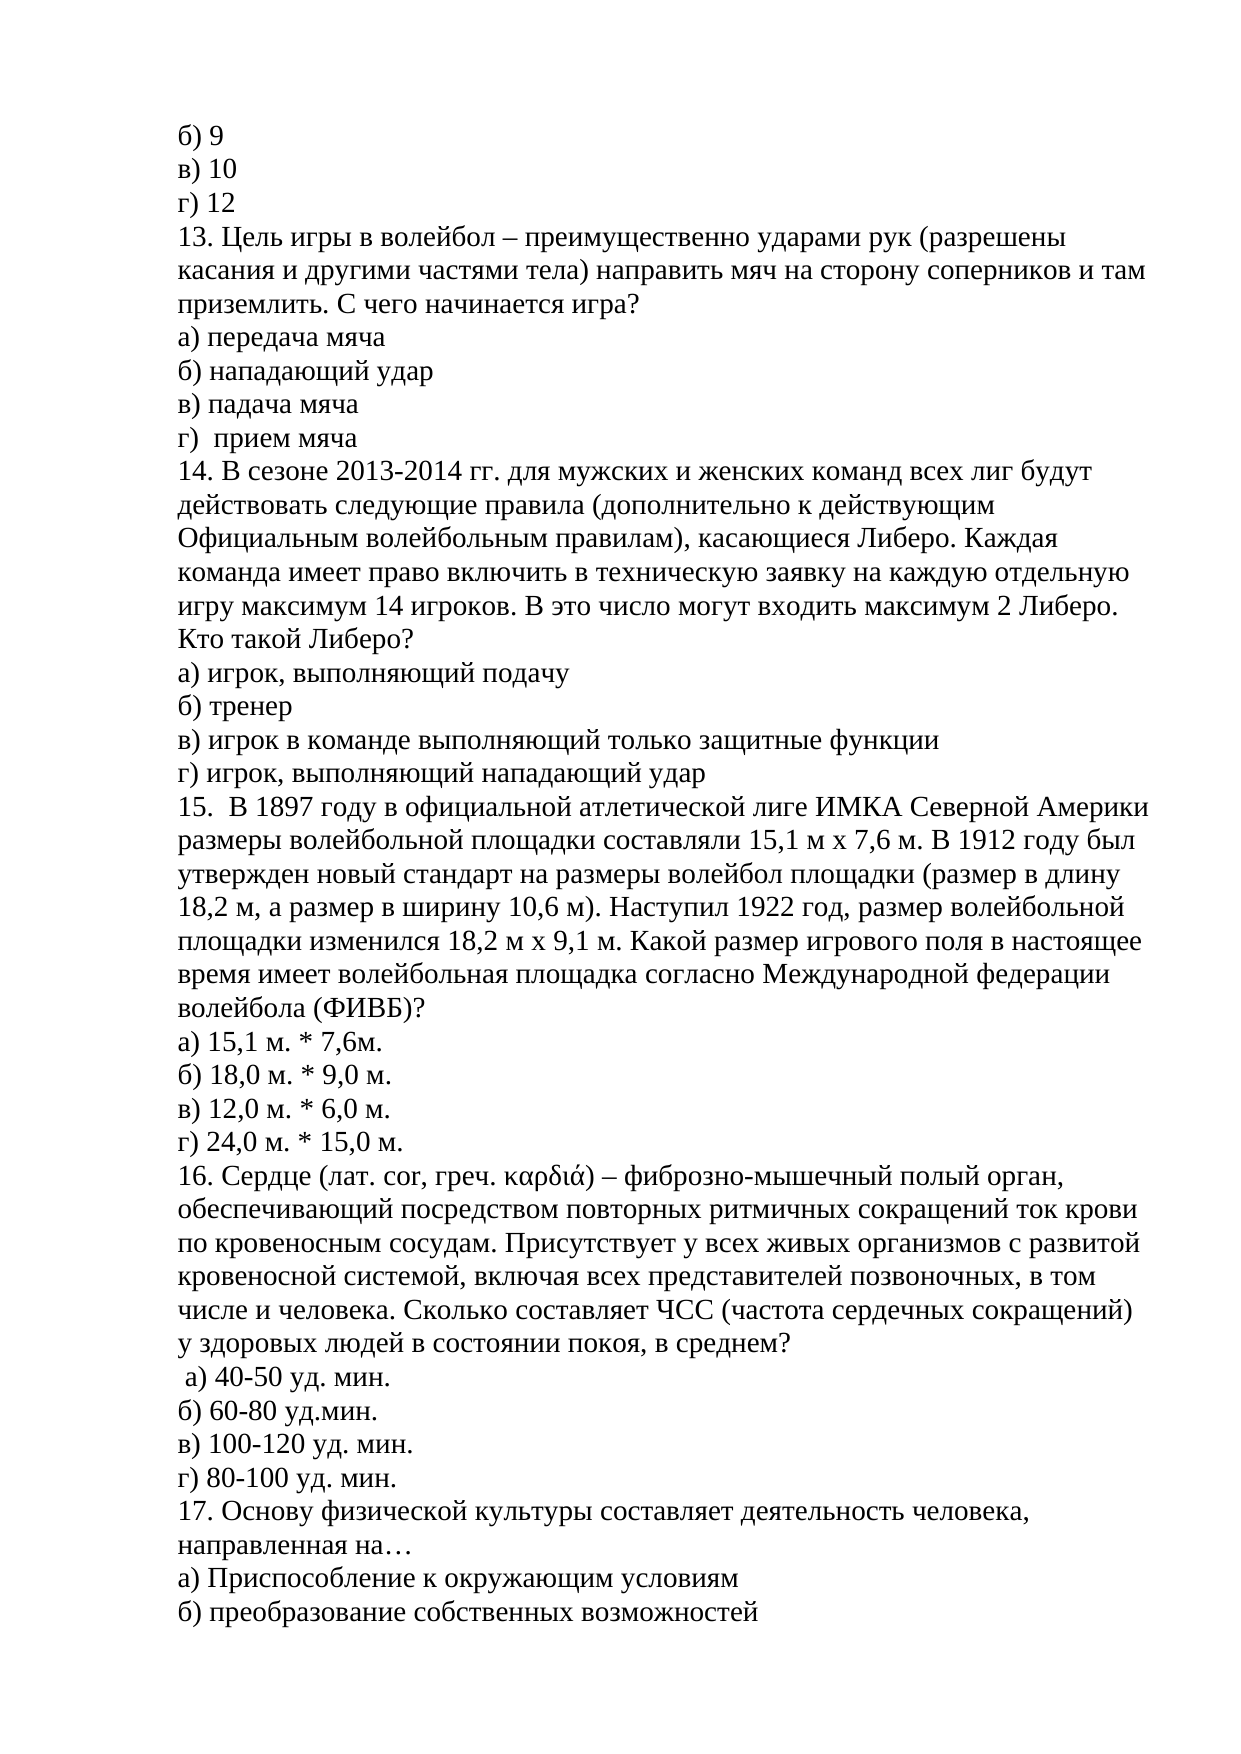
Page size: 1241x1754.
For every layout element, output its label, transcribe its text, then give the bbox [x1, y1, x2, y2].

list в) игрок в команде выполняющий только защитные функции [177, 722, 1152, 755]
list г) 12 [177, 185, 1152, 219]
list а) 40-50 уд. мин. [177, 1359, 1152, 1393]
list б) 9 [177, 118, 1152, 152]
list 14. В сезоне 2013-2014 гг. для мужских и женских команд всех лиг будут действовать следующие правила (дополнительно к действующим Официальным волейбольным правилам), касающиеся Либеро. Каждая команда имеет право включить в техническую заявку на каждую отдельную игру максимум 14 игроков. В это число могут входить максимум 2 Либеро. Кто такой Либеро? [177, 453, 1152, 655]
list б) 60-80 уд.мин. [177, 1393, 1152, 1426]
list б) 18,0 м. * 9,0 м. [177, 1057, 1152, 1091]
list а) Приспособление к окружающим условиям [177, 1560, 1152, 1594]
list г) 24,0 м. * 15,0 м. [177, 1124, 1152, 1158]
list а) передача мяча [177, 319, 1152, 353]
list а) игрок, выполняющий подачу [177, 655, 1152, 688]
list в) 10 [177, 152, 1152, 185]
list 13. Цель игры в волейбол – преимущественно ударами рук (разрешены касания и другими частями тела) направить мяч на сторону соперников и там приземлить. С чего начинается игра? [177, 219, 1152, 319]
list г) игрок, выполняющий нападающий удар [177, 755, 1152, 789]
list 17. Основу физической культуры составляет деятельность человека, направленная на… [177, 1493, 1152, 1560]
list г) прием мяча [177, 420, 1152, 453]
list в) падача мяча [177, 386, 1152, 420]
list а) 15,1 м. * 7,6м. [177, 1024, 1152, 1057]
list б) преобразование собственных возможностей [177, 1594, 1152, 1627]
list в) 100-120 уд. мин. [177, 1426, 1152, 1460]
list б) нападающий удар [177, 353, 1152, 386]
list 16. Сердце (лат. соr, греч. καρδιά) – фиброзно-мышечный полый орган, обеспечивающий посредством повторных ритмичных сокращений ток крови по кровеносным сосудам. Присутствует у всех живых организмов с развитой кровеносной системой, включая всех представителей позвоночных, в том числе и человека. Сколько составляет ЧСС (частота сердечных сокращений) у здоровых людей в состоянии покоя, в среднем? [177, 1158, 1152, 1359]
list б) тренер [177, 688, 1152, 722]
list г) 80-100 уд. мин. [177, 1460, 1152, 1493]
list 15. В 1897 году в официальной атлетической лиге ИМКА Северной Америки размеры волейбольной площадки составляли 15,1 м х 7,6 м. В 1912 году был утвержден новый стандарт на размеры волейбол площадки (размер в длину 18,2 м, а размер в ширину 10,6 м). Наступил 1922 год, размер волейбольной площадки изменился 18,2 м х 9,1 м. Какой размер игрового поля в настоящее время имеет волейбольная площадка согласно Международной федерации волейбола (ФИВБ)? [177, 789, 1152, 1024]
list в) 12,0 м. * 6,0 м. [177, 1091, 1152, 1124]
